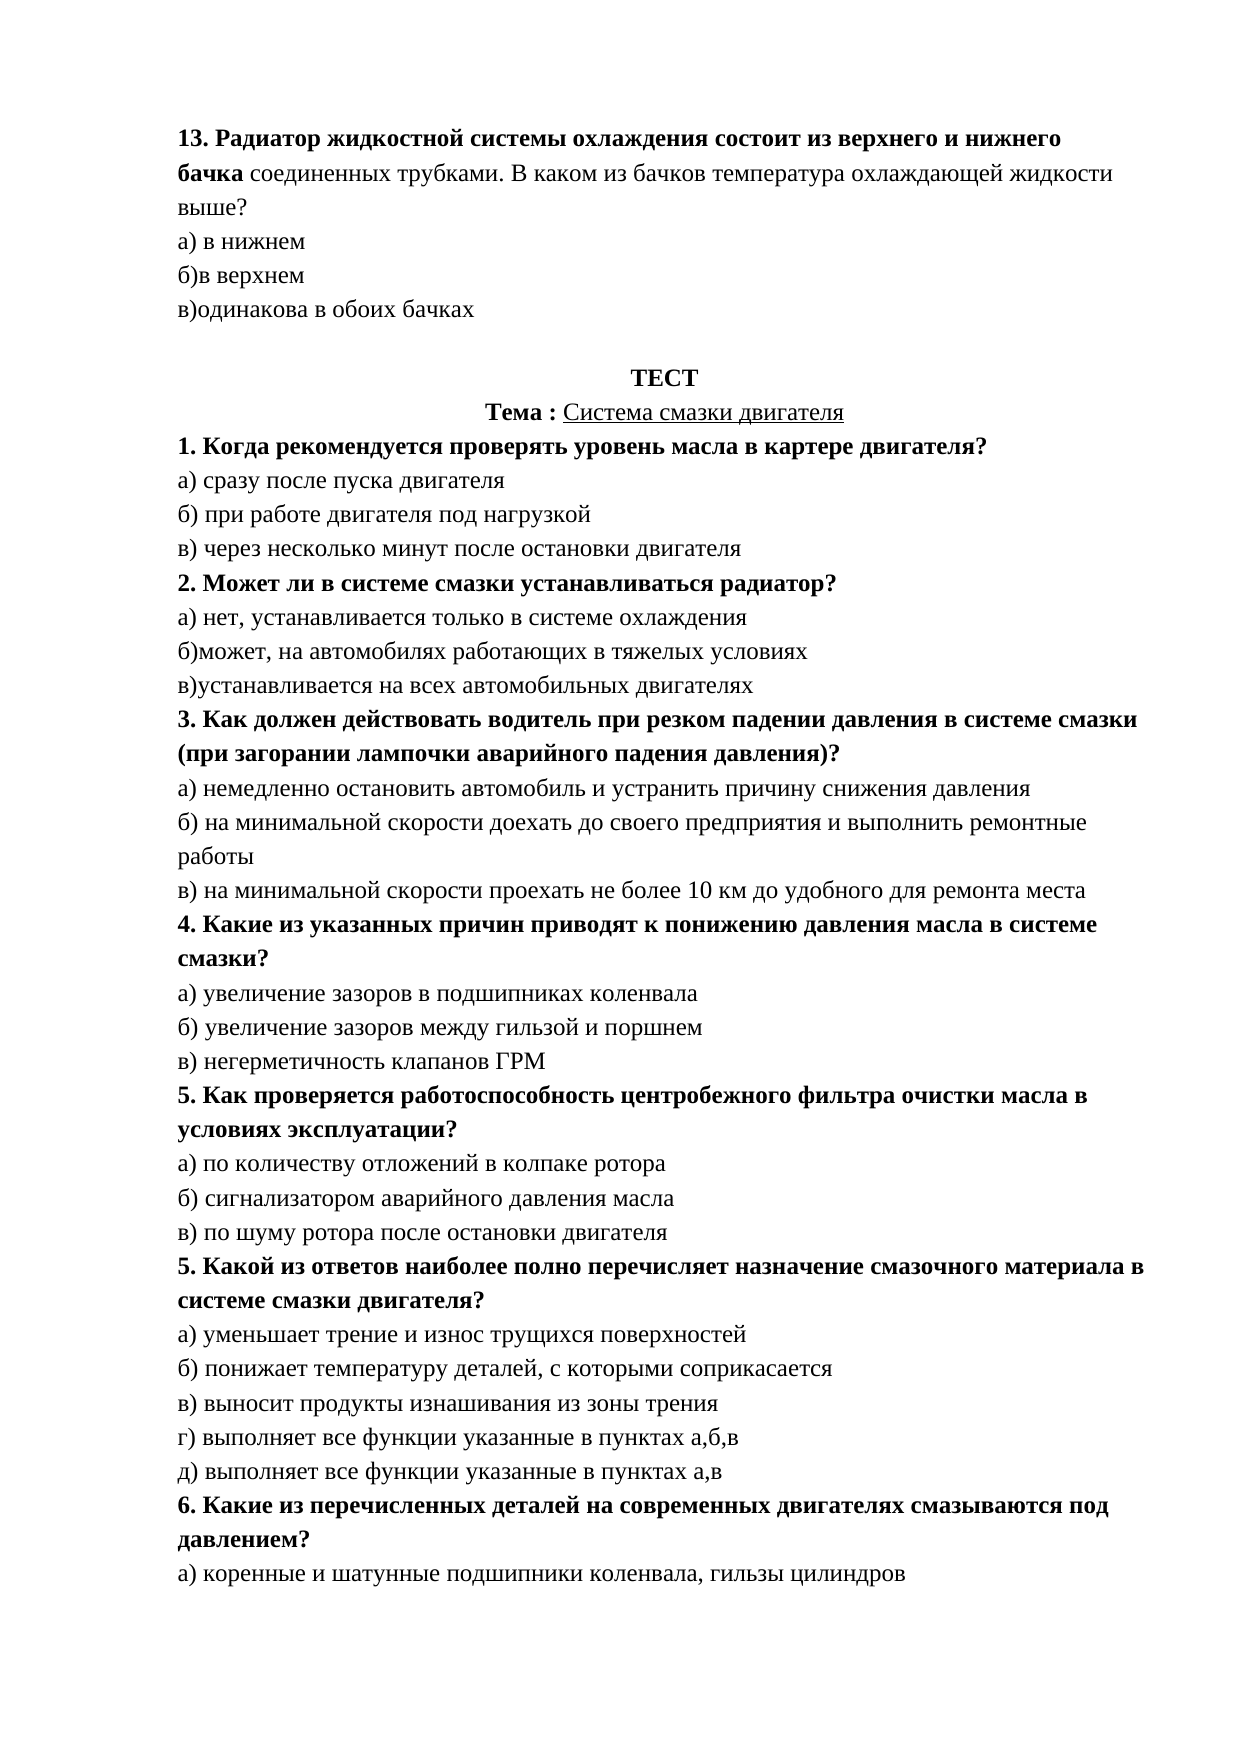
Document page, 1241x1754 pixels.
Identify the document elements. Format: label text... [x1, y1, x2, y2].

text б) на минимальной скорости доехать до своего предприятия и выполнить ремонтные работы [177, 801, 1152, 870]
text а) в нижнем [177, 221, 1152, 255]
text 1. Когда рекомендуется проверять уровень масла в картере двигателя? [177, 426, 1152, 460]
text 3. Как должен действовать водитель при резком падении давления в системе смазки (при загорании лампочки аварийного падения давления)? [177, 699, 1152, 767]
text в) выносит продукты изнашивания из зоны трения [177, 1382, 1152, 1416]
text д) выполняет все функции указанные в пунктах а,в [177, 1451, 1152, 1485]
text 6. Какие из перечисленных деталей на современных двигателях смазываются под давлением? [177, 1485, 1152, 1553]
text б) увеличение зазоров между гильзой и поршнем [177, 1006, 1152, 1041]
text а) немедленно остановить автомобиль и устранить причину снижения давления [177, 767, 1152, 801]
text б) сигнализатором аварийного давления масла [177, 1177, 1152, 1211]
text б)в верхнем [177, 255, 1152, 289]
text в) по шуму ротора после остановки двигателя [177, 1211, 1152, 1246]
text 2. Может ли в системе смазки устанавливаться радиатор? [177, 562, 1152, 596]
text 5. Какой из ответов наиболее полно перечисляет назначение смазочного материала в системе смазки двигателя? [177, 1246, 1152, 1314]
text а) сразу после пуска двигателя [177, 460, 1152, 494]
text a) по количеству отложений в колпаке ротора [177, 1143, 1152, 1177]
text ТЕСТ [177, 323, 1152, 391]
text в) на минимальной скорости проехать не более 10 км до удобного для ремонта места [177, 870, 1152, 904]
text Тема : Система смазки двигателя [177, 391, 1152, 426]
text в)одинакова в обоих бачках [177, 289, 1152, 323]
text б)может, на автомобилях работающих в тяжелых условиях [177, 631, 1152, 665]
text а) коренные и шатунные подшипники коленвала, гильзы цилиндров [177, 1553, 1152, 1587]
text б) при работе двигателя под нагрузкой [177, 494, 1152, 528]
text 4. Какие из указанных причин приводят к понижению давления масла в системе смазки? [177, 904, 1152, 972]
text 5. Как проверяется работоспособность центробежного фильтра очистки масла в условиях эксплуатации? [177, 1075, 1152, 1143]
text б) понижает температуру деталей, с которыми соприкасается [177, 1348, 1152, 1382]
text в) негерметичность клапанов ГРМ [177, 1041, 1152, 1075]
text в) через несколько минут после остановки двигателя [177, 528, 1152, 562]
text а) уменьшает трение и износ трущихся поверхностей [177, 1314, 1152, 1348]
text г) выполняет все функции указанные в пунктах а,б,в [177, 1416, 1152, 1451]
text в)устанавливается на всех автомобильных двигателях [177, 665, 1152, 699]
text а) нет, устанавливается только в системе охлаждения [177, 596, 1152, 631]
text а) увеличение зазоров в подшипниках коленвала [177, 972, 1152, 1006]
text 13. Радиатор жидкостной системы охлаждения состоит из верхнего и нижнего бачка соединенных трубками. В каком из бачков температура охлаждающей жидкости выше? [177, 118, 1152, 221]
